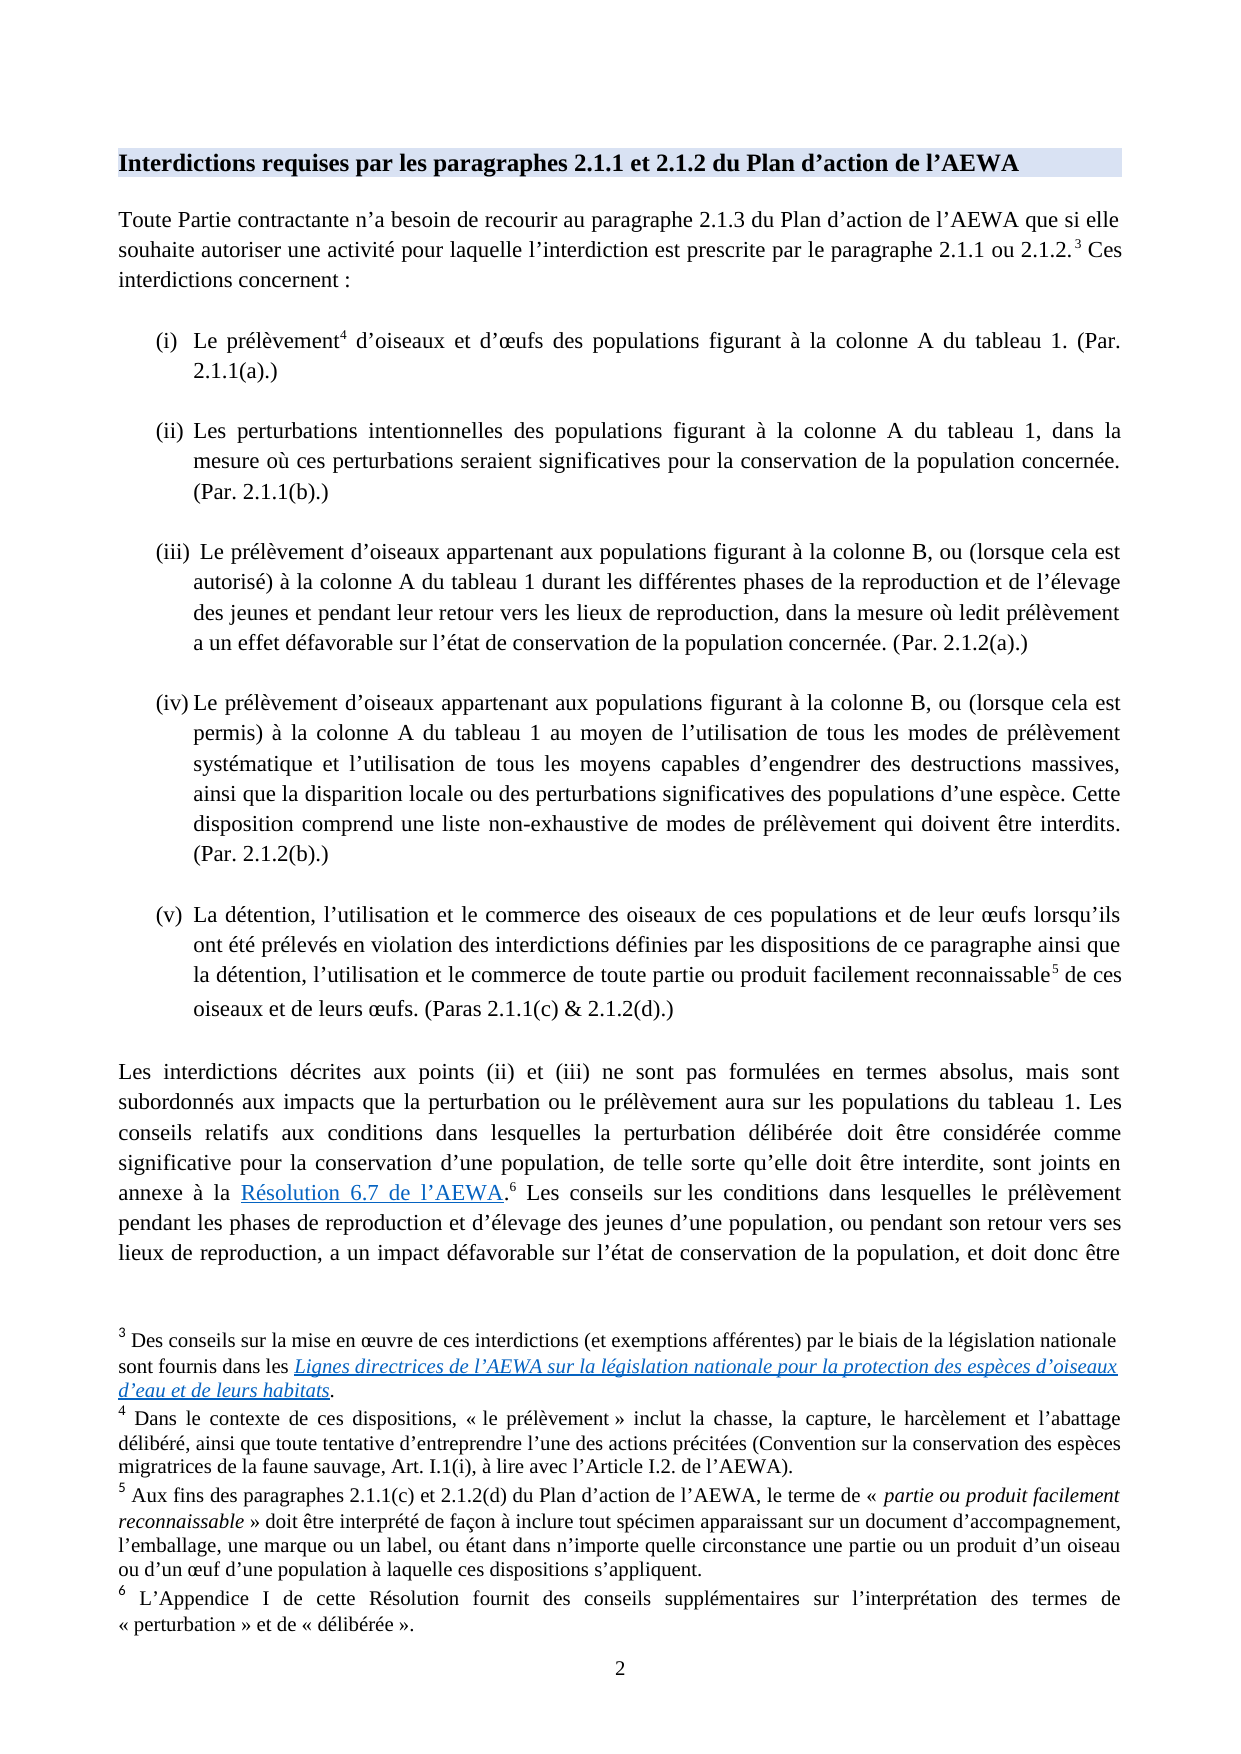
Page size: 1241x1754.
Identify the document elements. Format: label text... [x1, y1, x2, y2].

list Les perturbations intentionnelles des populations figurant à la colonne A du tableau 1, dans la mesure où ces perturbations seraient significatives pour la conservation de la population concernée. (Par. 2.1.1(b).) [156, 417, 1122, 504]
list Le prélèvement d’oiseaux et d’œufs des populations figurant à la colonne A du tableau 1. (Par. 2.1.1(a).) [156, 327, 1122, 383]
list Le prélèvement d’oiseaux appartenant aux populations figurant à la colonne B, ou (lorsque cela est permis) à la colonne A du tableau 1 au moyen de l’utilisation de tous les modes de prélèvement systématique et l’utilisation de tous les moyens capables d’engendrer des destructions massives, ainsi que la disparition locale ou des perturbations significatives des populations d’une espèce. Cette disposition comprend une liste non-exhaustive de modes de prélèvement qui doivent être interdits. (Par. 2.1.2(b).) [156, 689, 1122, 867]
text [118, 1058, 1122, 1266]
text Toute Partie contractante n’a besoin de recourir au paragraphe 2.1.3 du Plan d’action de l’AEWA que si elle souhaite autoriser une activité pour laquelle l’interdiction est prescrite par le paragraphe 2.1.1 ou 2.1.2. Ces interdictions concernent : [118, 206, 1122, 293]
text Interdictions requises par les paragraphes 2.1.1 et 2.1.2 du Plan d’action de l’AEWA [118, 148, 1122, 177]
list La détention, l’utilisation et le commerce des oiseaux de ces populations et de leur œufs lorsqu’ils ont été prélevés en violation des interdictions définies par les dispositions de ce paragraphe ainsi que la détention, l’utilisation et le commerce de toute partie ou produit facilement reconnaissable de ces oiseaux et de leurs œufs. (Paras 2.1.1(c) & 2.1.2(d).) [156, 901, 1122, 1023]
list Le prélèvement d’oiseaux appartenant aux populations figurant à la colonne B, ou (lorsque cela est autorisé) à la colonne A du tableau 1 durant les différentes phases de la reproduction et de l’élevage des jeunes et pendant leur retour vers les lieux de reproduction, dans la mesure où ledit prélèvement a un effet défavorable sur l’état de conservation de la population concernée. (Par. 2.1.2(a).) [156, 538, 1122, 655]
